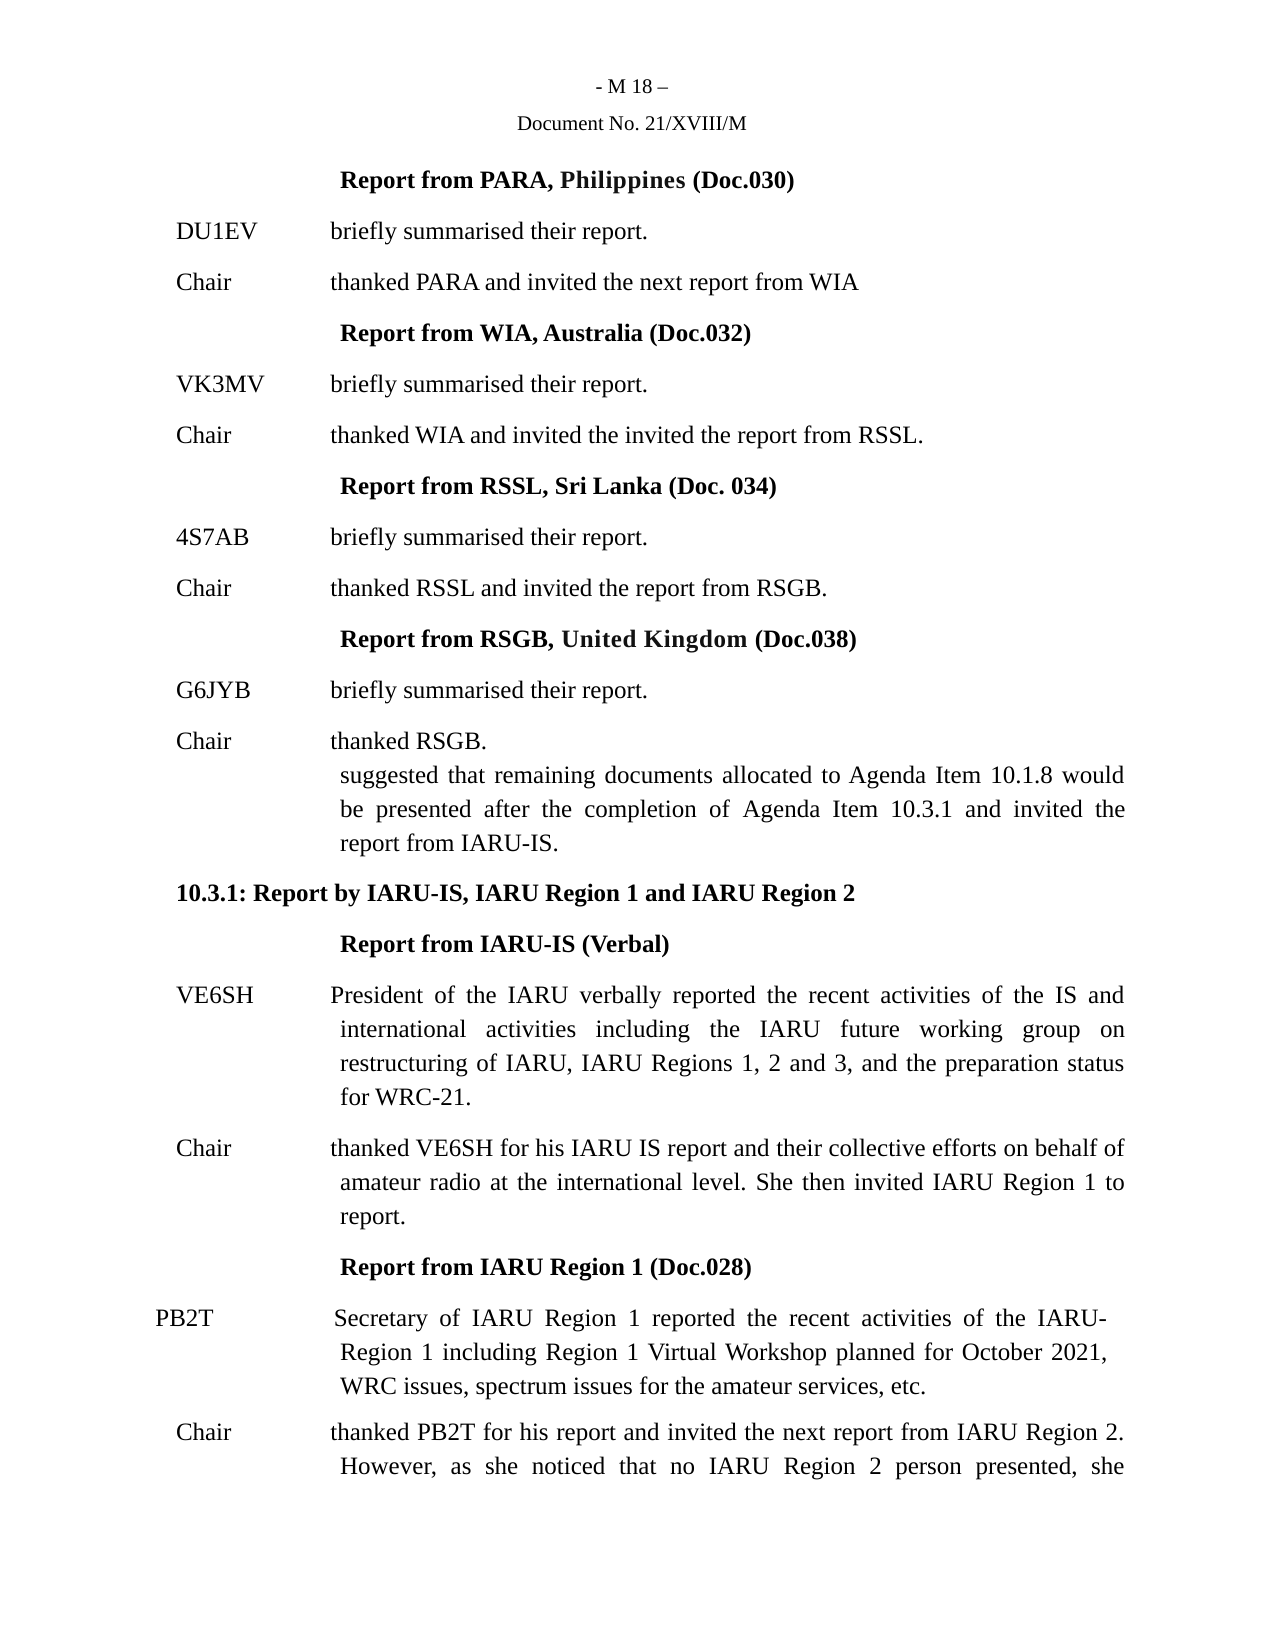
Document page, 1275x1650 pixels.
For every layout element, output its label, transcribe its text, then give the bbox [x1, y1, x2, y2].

text DU1EV briefly summarised their report. [156, 214, 1126, 248]
text Report from WIA, Australia (Doc.032) [300, 316, 1126, 349]
text G6JYB briefly summarised their report. [156, 672, 1126, 706]
text Chair thanked VE6SH for his IARU IS report and their collective efforts on behalf of amateur radio at the international level. She then invited IARU Region 1 to report. [156, 1131, 1126, 1232]
text Chair thanked RSSL and invited the report from RSGB. [156, 570, 1126, 604]
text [156, 1415, 1126, 1483]
text VK3MV briefly summarised their report. [156, 367, 1126, 401]
text Report from RSSL, Sri Lanka (Doc. 034) [331, 468, 1126, 502]
text 10.3.1: Report by IARU-IS, IARU Region 1 and IARU Region 2 [156, 876, 1126, 910]
text Report from RSGB, United Kingdom (Doc.038) [300, 621, 1126, 655]
text Chair thanked RSGB. suggested that remaining documents allocated to Agenda Item 10.1.8 would be presented after the completion of Agenda Item 10.3.1 and invited the report from IARU-IS. [156, 723, 1126, 859]
text Report from IARU Region 1 (Doc.028) [300, 1249, 1126, 1283]
text Report from PARA, Philippines (Doc.030) [300, 163, 1126, 197]
text Chair thanked WIA and invited the invited the report from RSSL. [156, 417, 1126, 451]
text Chair thanked PARA and invited the next report from WIA [156, 265, 1126, 299]
text VE6SH President of the IARU verbally reported the recent activities of the IS and international activities including the IARU future working group on restructuring of IARU, IARU Regions 1, 2 and 3, and the preparation status for WRC-21. [156, 978, 1126, 1114]
text 4S7AB briefly summarised their report. [156, 519, 1126, 553]
text PB2T Secretary of IARU Region 1 reported the recent activities of the IARU-Region 1 including Region 1 Virtual Workshop planned for October 2021, WRC issues, spectrum issues for the amateur services, etc. [155, 1300, 1108, 1402]
text Report from IARU-IS (Verbal) [300, 927, 1126, 961]
